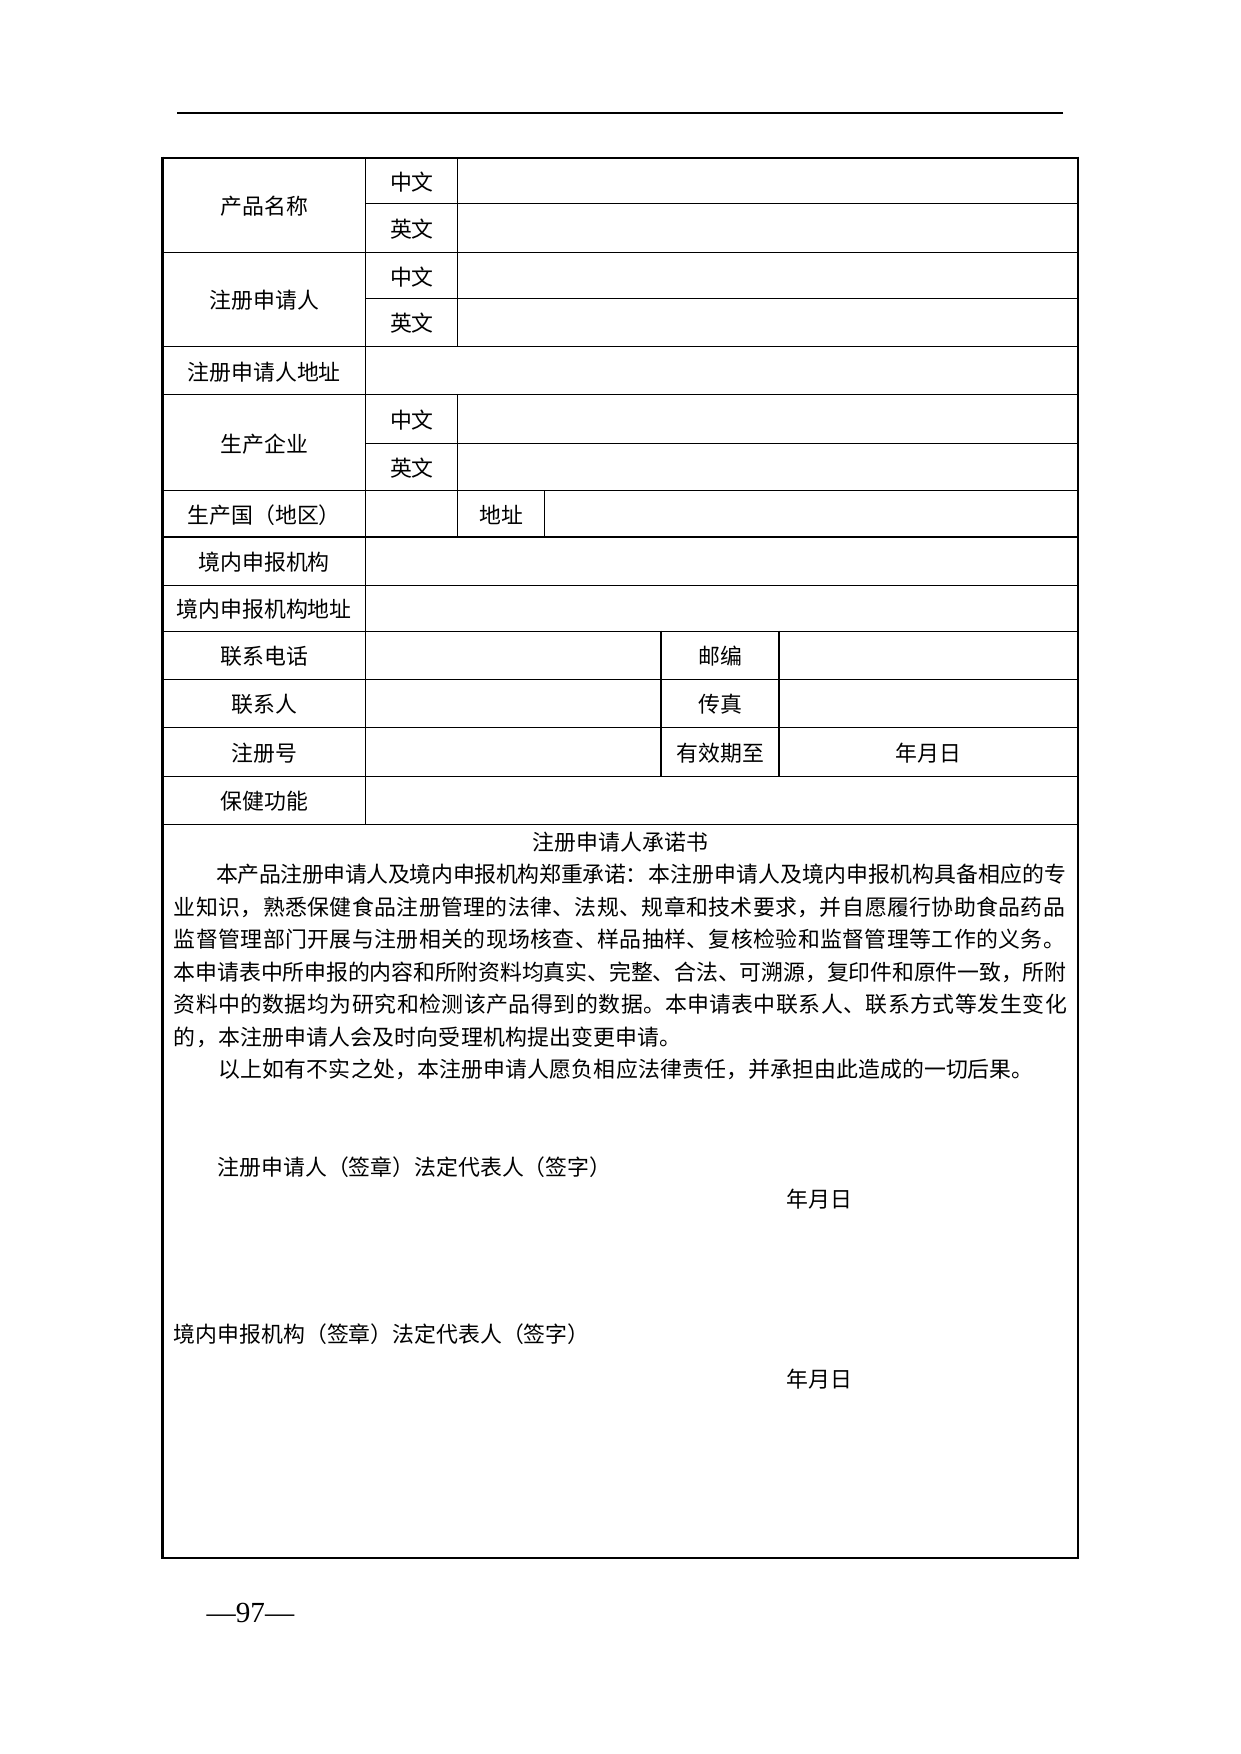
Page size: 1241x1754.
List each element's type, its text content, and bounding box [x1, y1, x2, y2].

table_cell [458, 444, 1077, 490]
table_cell 联系人 [164, 680, 365, 727]
table_cell 中文 [366, 253, 457, 298]
table_cell [458, 299, 1077, 346]
table_cell 英文 [366, 204, 457, 252]
table_cell 注册号 [164, 728, 365, 776]
table_cell [366, 680, 660, 727]
table_cell 中文 [366, 395, 457, 442]
table_cell [780, 632, 1077, 678]
table_cell [366, 728, 660, 776]
table_cell 境内申报机构 [164, 538, 365, 585]
table_cell 地址 [458, 491, 544, 536]
table_cell 年月日 [780, 728, 1077, 776]
table_header 中文 [366, 159, 457, 203]
table_cell [366, 586, 1077, 631]
table_header [458, 159, 1077, 203]
table_header 产品名称 [164, 159, 365, 252]
table_cell [458, 395, 1077, 442]
table_cell [780, 680, 1077, 727]
table_cell [366, 538, 1077, 585]
table_cell 注册申请人 [164, 253, 365, 346]
table_cell 英文 [366, 299, 457, 346]
table_cell [366, 491, 457, 536]
table_cell [366, 347, 1077, 394]
table_cell 有效期至 [662, 728, 778, 776]
table_cell 邮编 [662, 632, 778, 678]
table_cell [545, 491, 1077, 536]
table_cell 生产企业 [164, 395, 365, 490]
table_cell 注册申请人承诺书 本产品注册申请人及境内申报机构郑重承诺：本注册申请人及境内申报机构具备相应的专业知识，熟悉保健食品注册管理的法律、法规、规章和技术要求，并自愿履行协助食品药品监督管理部门开展与注册相关的现场核查、样品抽样、复核检验和监督管理等工作的义务。本申请表中所申报的内容和所附资料均真实、完整、合法、可溯源，复印件和原件一致，所附资料中的数据均为研究和检测该产品得到的数据。本申请表中联系人、联系方式等发生变化的，本注册申请人会及时向受理机构提出变更申请。 以上如有不实之处，本注册申请人愿负相应法律责任，并承担由此造成的一切后果。 注册申请人（签章）法定代表人（签字） 年月日 境内申报机构（签章）法定代表人（签字） 年月日 [164, 825, 1077, 1557]
table_cell 保健功能 [164, 777, 365, 823]
table_cell 联系电话 [164, 632, 365, 678]
table_cell [458, 204, 1077, 252]
table_cell 英文 [366, 444, 457, 490]
table_cell [366, 777, 1077, 823]
table_cell [366, 632, 660, 678]
table_cell 注册申请人地址 [164, 347, 365, 394]
table_cell [458, 253, 1077, 298]
table_cell 生产国（地区） [164, 491, 365, 536]
table_cell 传真 [662, 680, 778, 727]
table_cell 境内申报机构地址 [164, 586, 365, 631]
